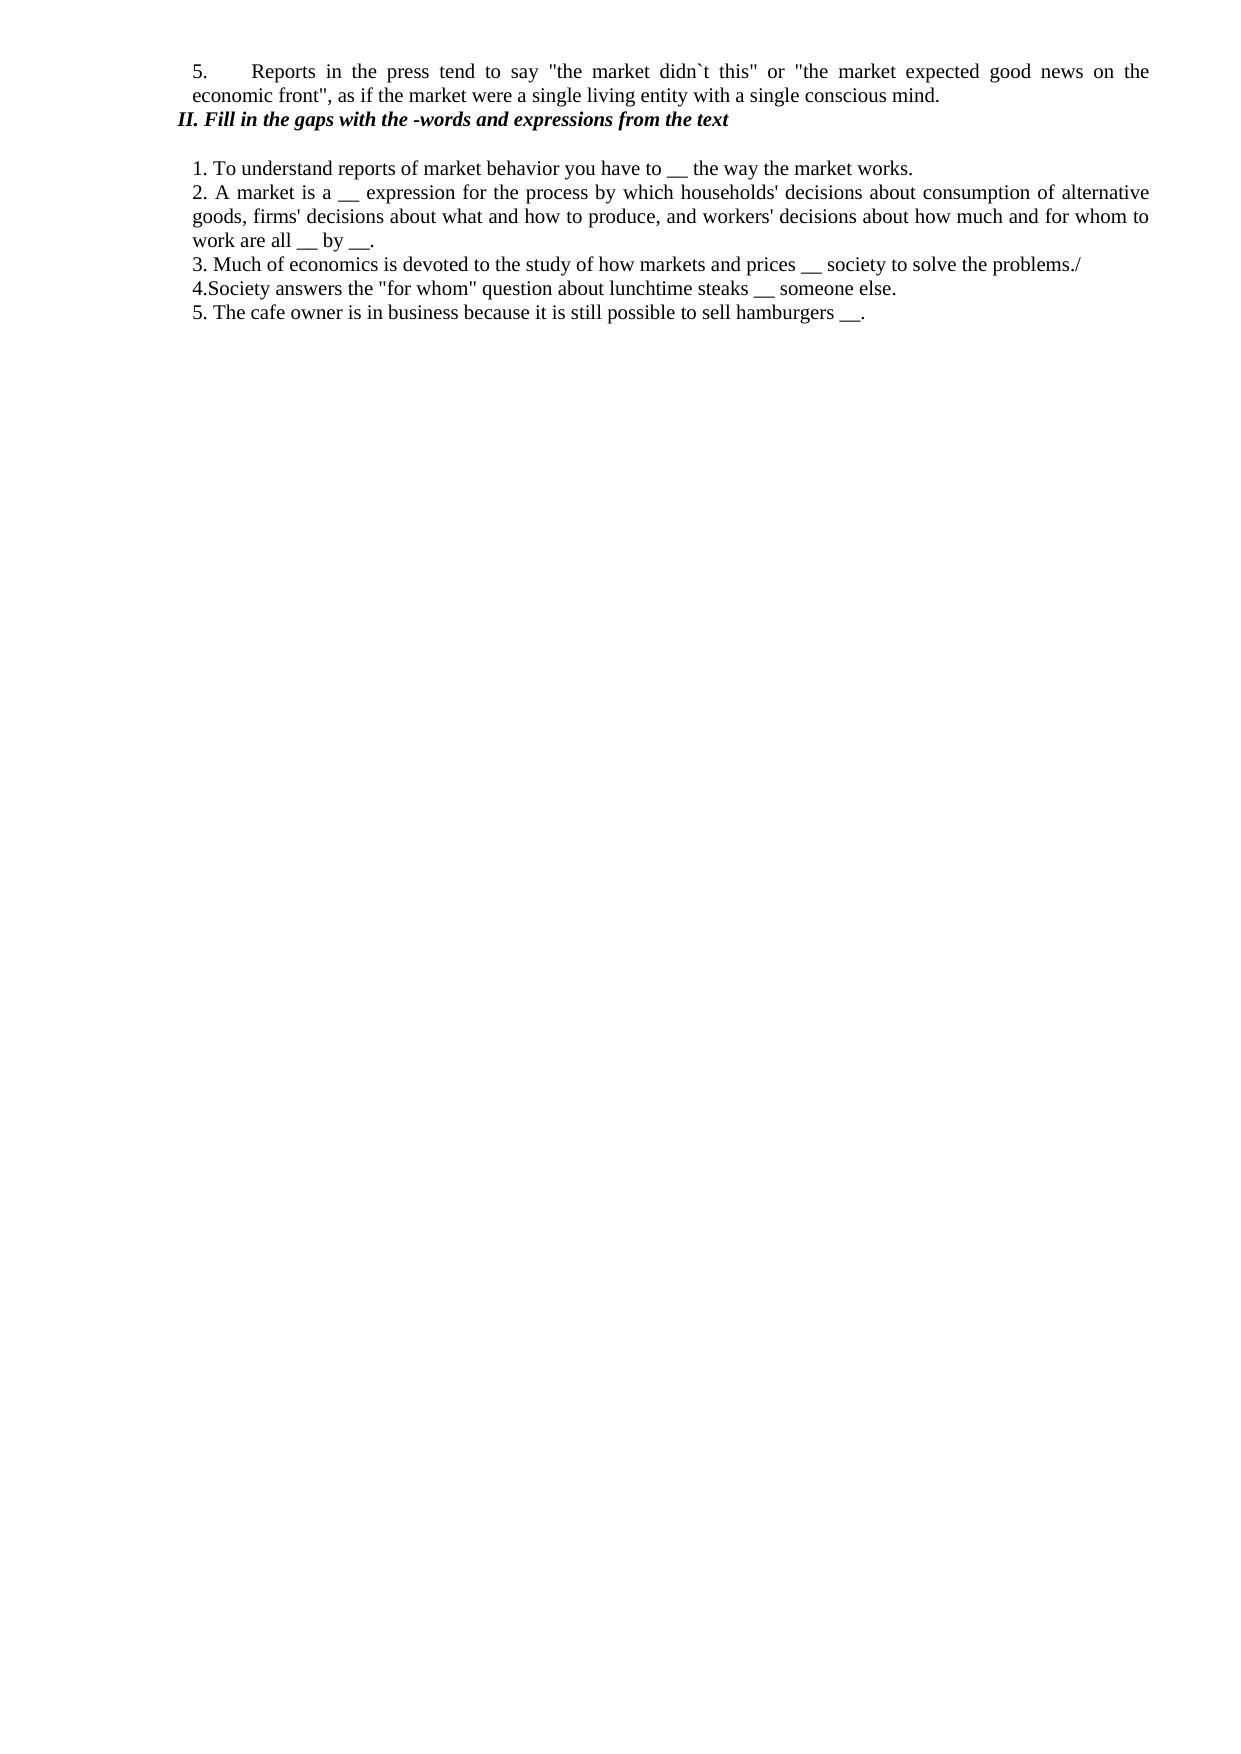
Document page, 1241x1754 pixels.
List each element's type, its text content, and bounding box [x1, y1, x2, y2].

text 2. A market is a __ expression for the process by which households' decisions about consumption of alternative goods, firms' decisions about what and how to produce, and workers' decisions about how much and for whom to work are all __ by __. [192, 180, 1152, 252]
text II. Fill in the gaps with the -words and expressions from the text [177, 107, 1152, 131]
list Reports in the press tend to say "the market didn`t this" or "the market expected good news on the economic front", as if the market were a single living entity with a single conscious mind. [192, 59, 1152, 107]
text 5. The cafe owner is in business because it is still possible to sell hamburgers __. [192, 300, 1152, 324]
text 4.Society answers the "for whom" question about lunchtime steaks __ someone else. [192, 276, 1152, 300]
text 1. To understand reports of market behavior you have to __ the way the market works. [192, 156, 1152, 180]
text 3. Much of economics is devoted to the study of how markets and prices __ society to solve the problems./ [192, 252, 1152, 276]
